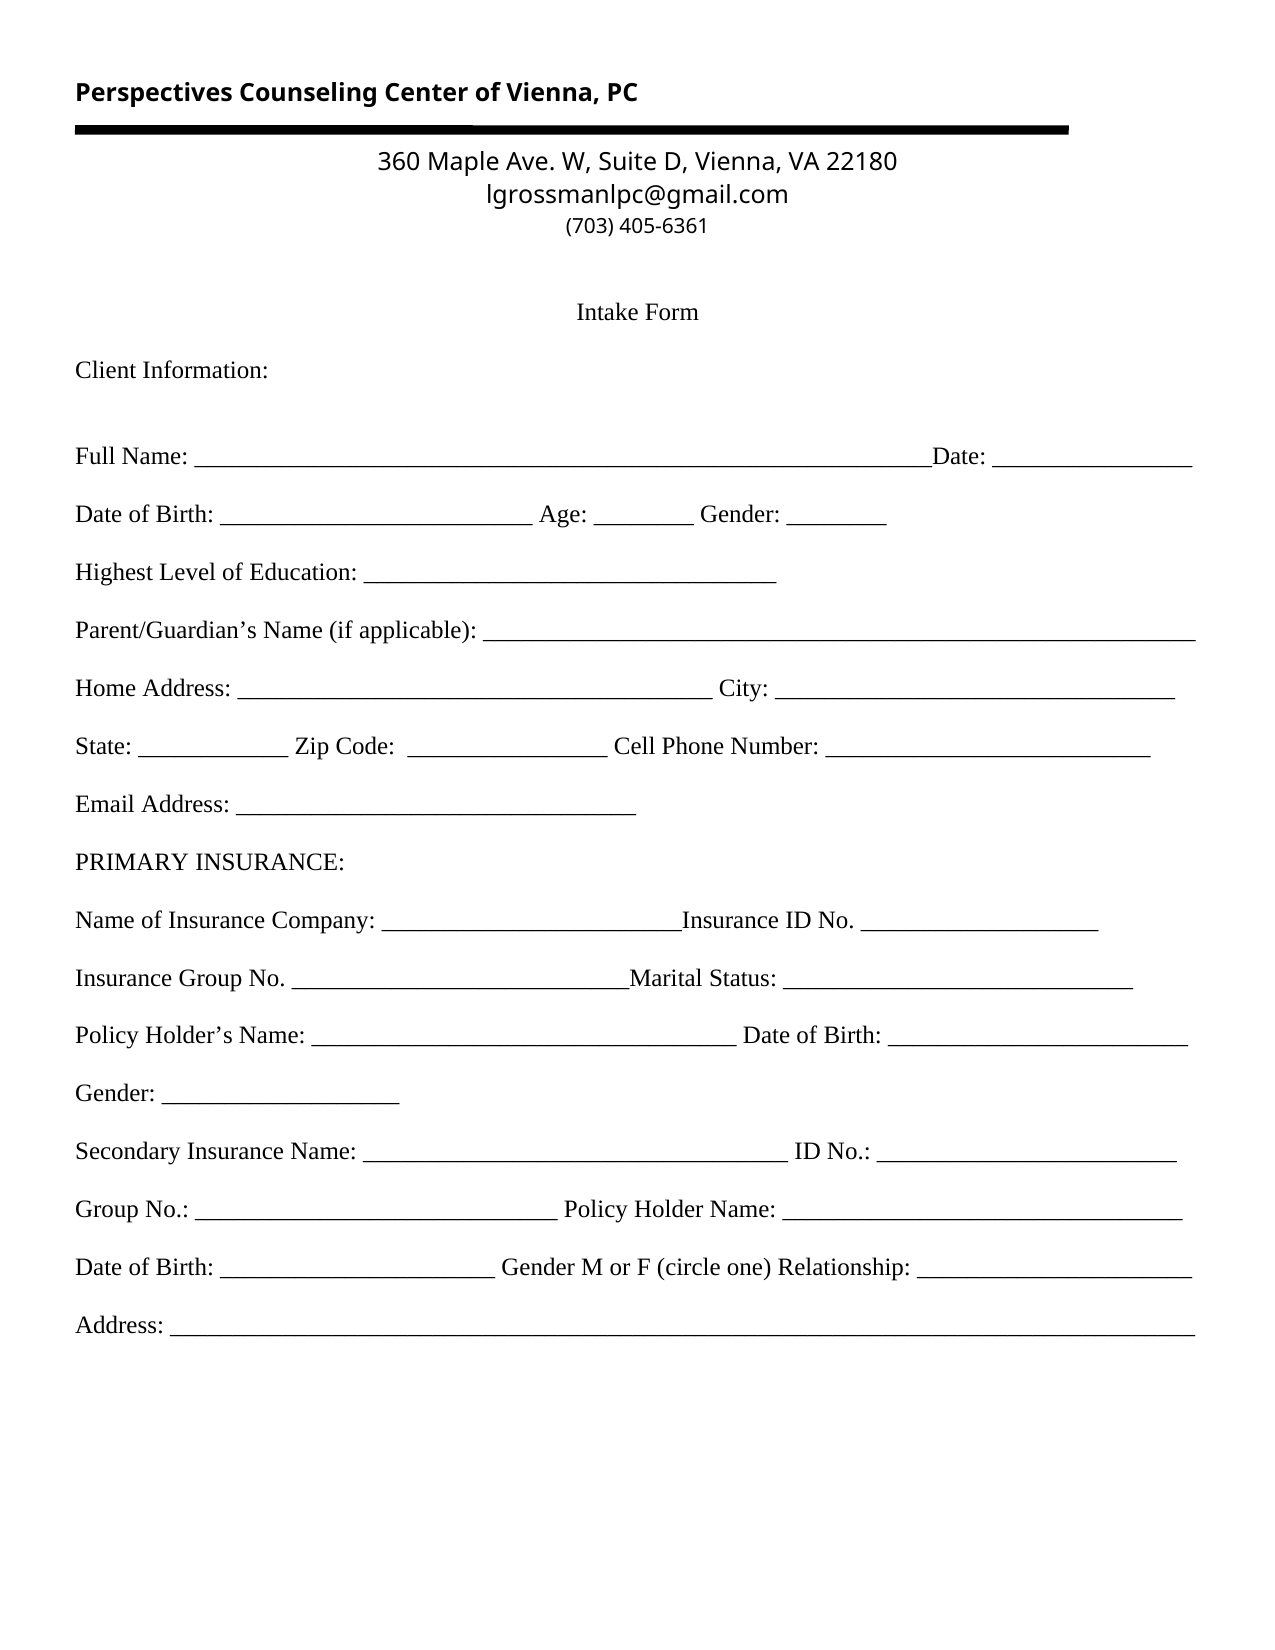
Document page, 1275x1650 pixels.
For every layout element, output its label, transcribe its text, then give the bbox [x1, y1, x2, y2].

text Parent/Guardian’s Name (if applicable): _________________________________________________________ [75, 615, 1200, 644]
text Email Address: ________________________________ [75, 789, 1200, 818]
text Group No.: _____________________________ Policy Holder Name: ________________________________ [75, 1194, 1200, 1223]
text Highest Level of Education: _________________________________ [75, 557, 1200, 586]
text Perspectives Counseling Center of Vienna, PC [75, 75, 1200, 109]
text (703) 405-6361 [75, 211, 1200, 240]
text Client Information: [75, 355, 1200, 383]
text 360 Maple Ave. W, Suite D, Vienna, VA 22180 [75, 143, 1200, 177]
text lgrossmanlpc@gmail.com [75, 177, 1200, 211]
text Full Name: ___________________________________________________________Date: ________________ [75, 441, 1200, 470]
text Insurance Group No. ___________________________Marital Status: ____________________________ [75, 963, 1200, 991]
text Secondary Insurance Name: __________________________________ ID No.: ________________________ [75, 1136, 1200, 1165]
text Date of Birth: ______________________ Gender M or F (circle one) Relationship: ______________________ [75, 1252, 1200, 1281]
text State: ____________ Zip Code: ________________ Cell Phone Number: __________________________ [75, 731, 1200, 760]
text Policy Holder’s Name: __________________________________ Date of Birth: ________________________ [75, 1021, 1200, 1049]
text Date of Birth: _________________________ Age: ________ Gender: ________ [75, 499, 1200, 528]
text Name of Insurance Company: ________________________Insurance ID No. ___________________ [75, 905, 1200, 933]
text Home Address: ______________________________________ City: ________________________________ [75, 673, 1200, 702]
text Address: __________________________________________________________________________________ [75, 1310, 1200, 1339]
text Gender: ___________________ [75, 1078, 1200, 1107]
text Intake Form [75, 297, 1200, 326]
text PRIMARY INSURANCE: [75, 847, 1200, 876]
